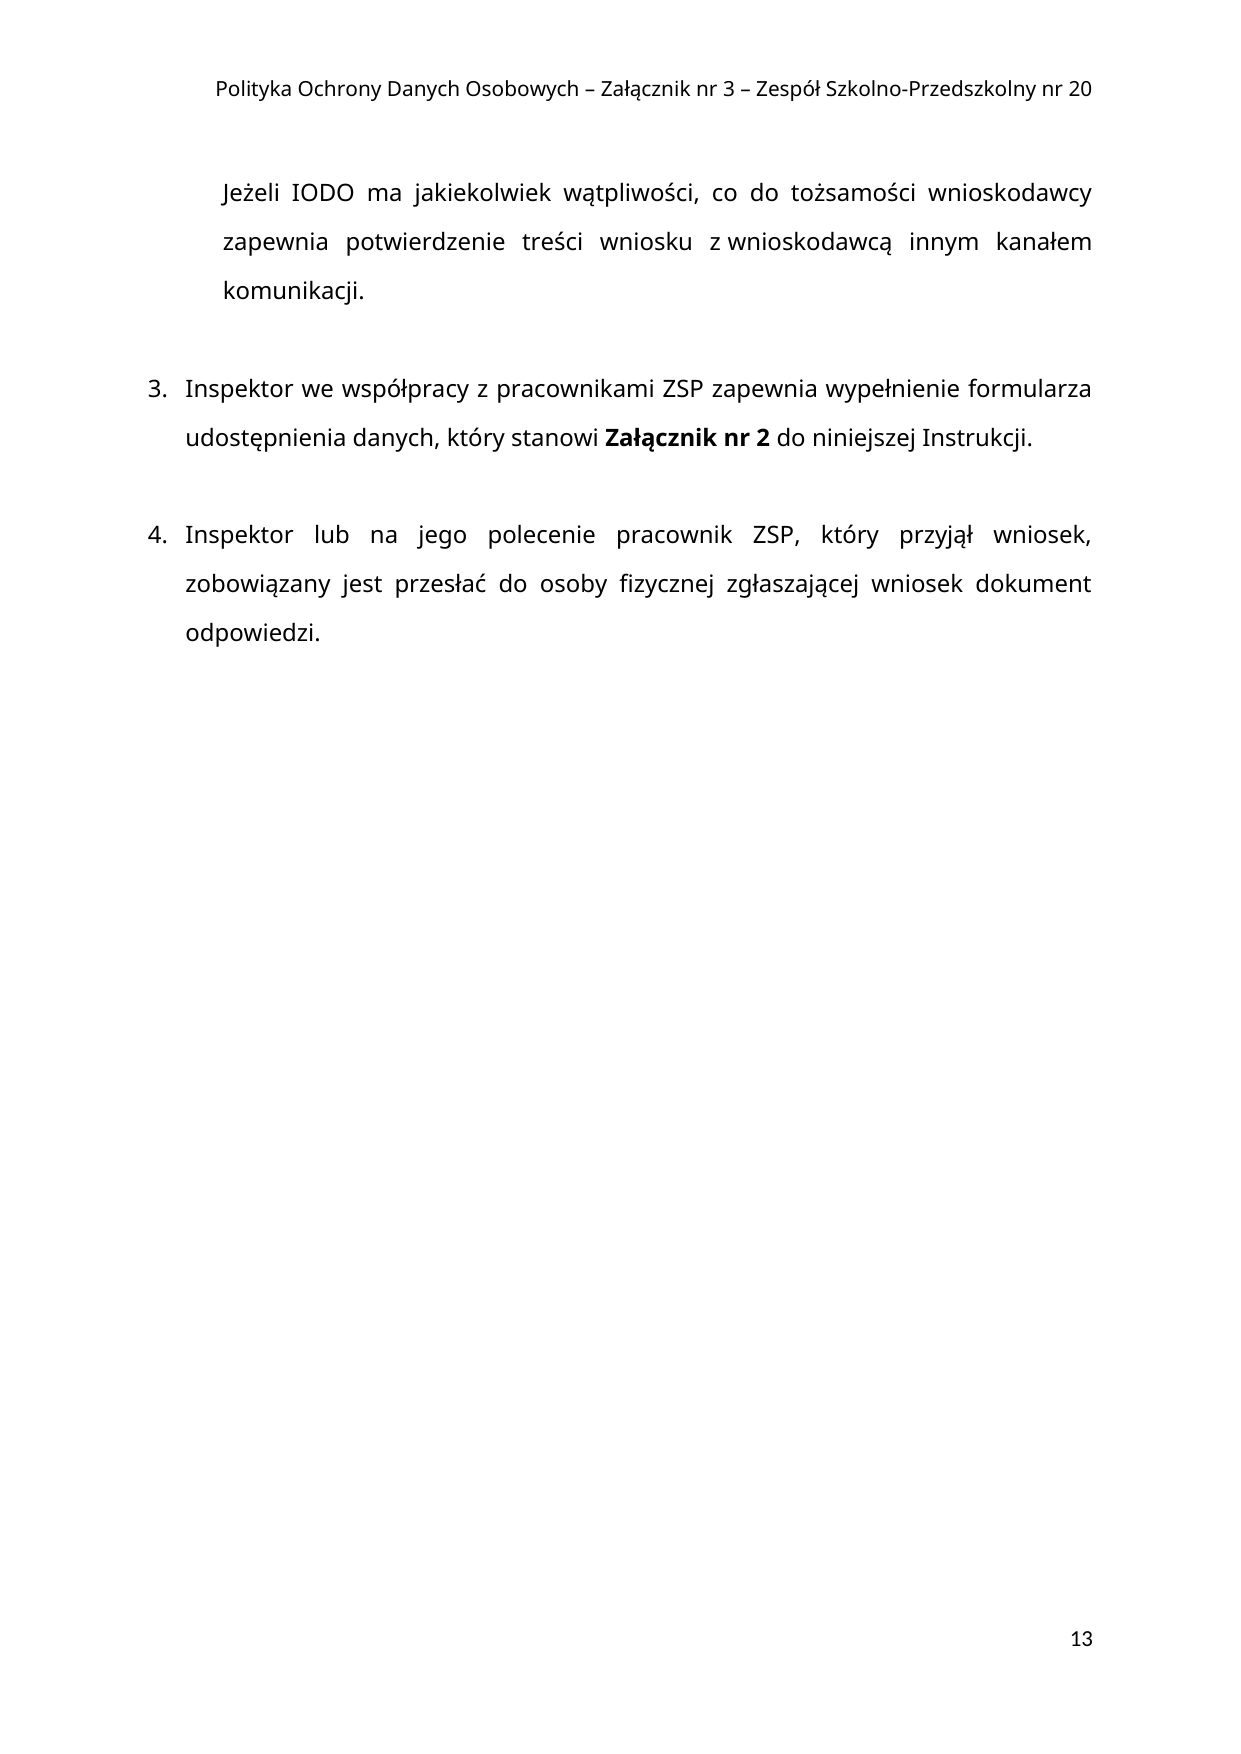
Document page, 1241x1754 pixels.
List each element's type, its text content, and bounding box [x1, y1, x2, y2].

text Jeżeli IODO ma jakiekolwiek wątpliwości, co do tożsamości wnioskodawcy zapewnia potwierdzenie treści wniosku z wnioskodawcą innym kanałem komunikacji. [223, 176, 1093, 306]
list Inspektor we współpracy z pracownikami ZSP zapewnia wypełnienie formularza udostępnienia danych, który stanowi Załącznik nr 2 do niniejszej Instrukcji. [148, 371, 1093, 453]
list Inspektor lub na jego polecenie pracownik ZSP, który przyjął wniosek, zobowiązany jest przesłać do osoby fizycznej zgłaszającej wniosek dokument odpowiedzi. [148, 518, 1093, 648]
